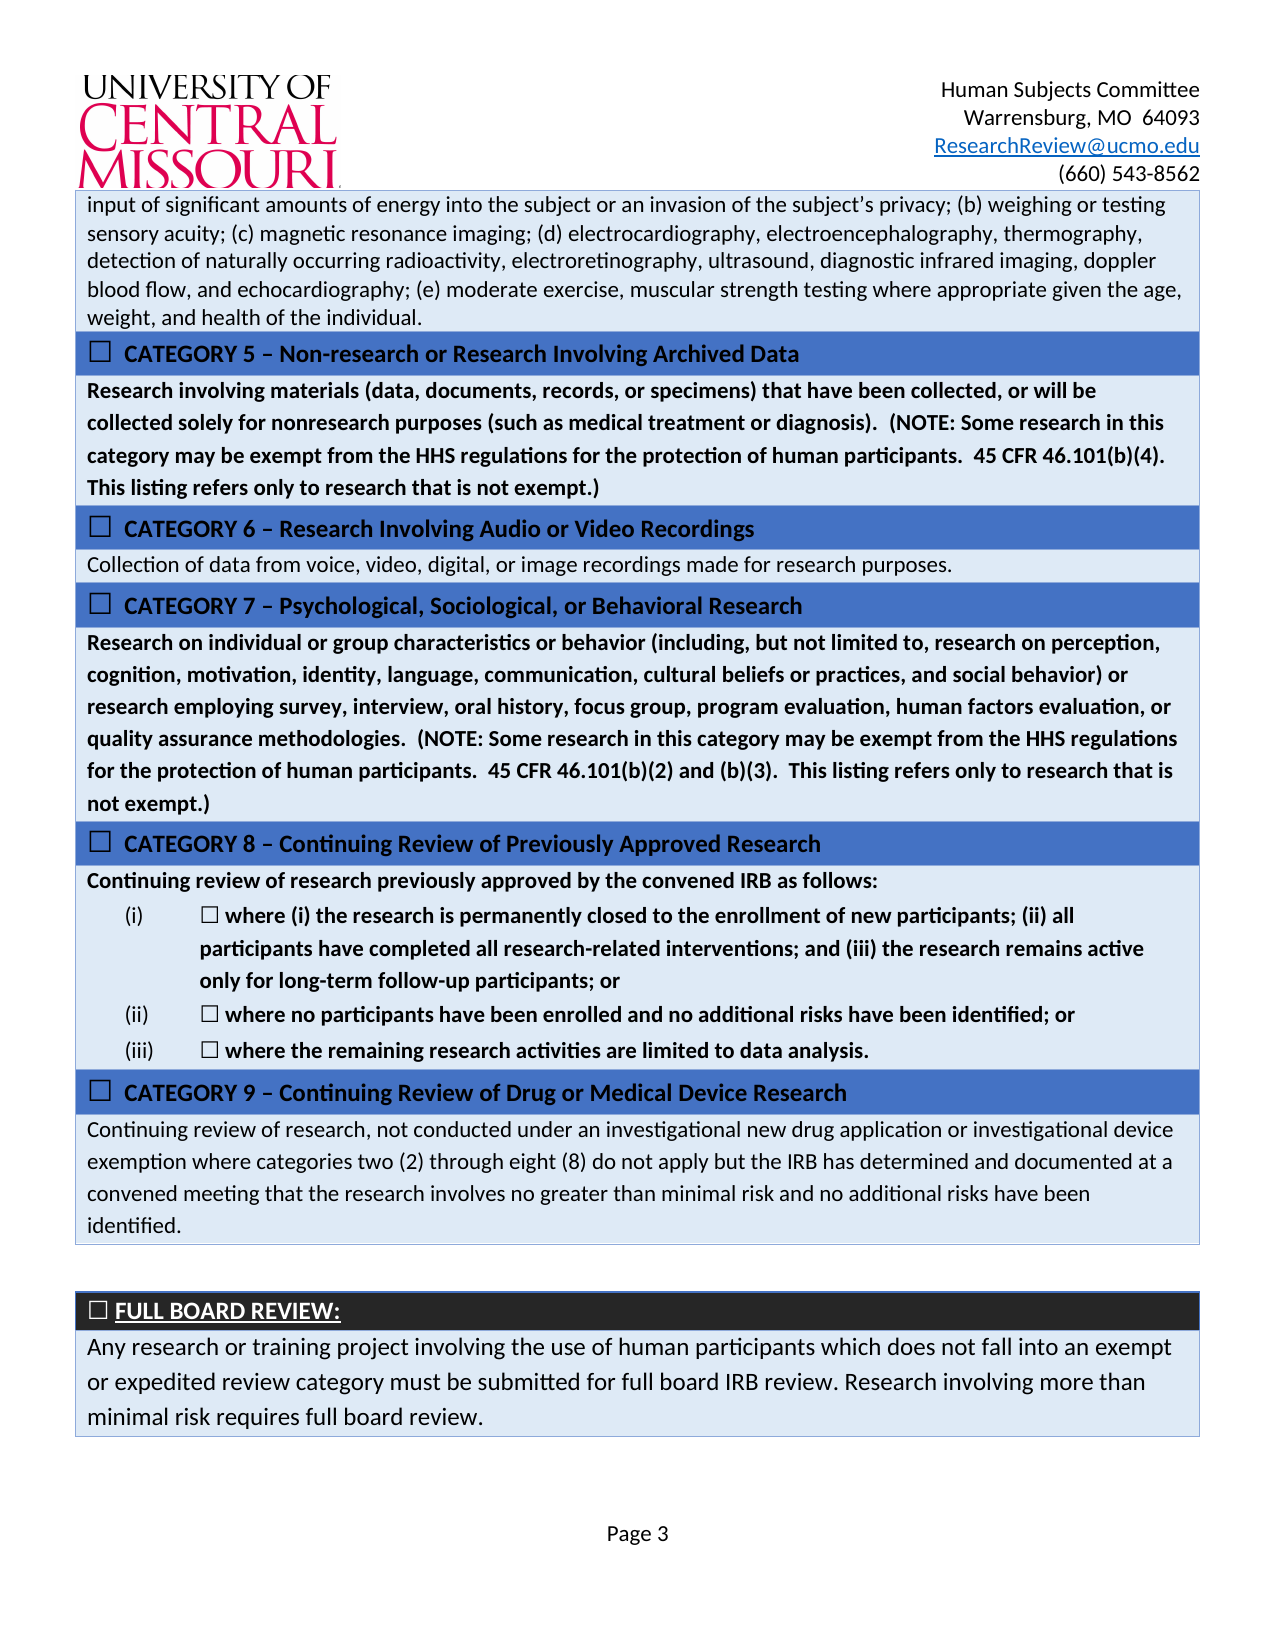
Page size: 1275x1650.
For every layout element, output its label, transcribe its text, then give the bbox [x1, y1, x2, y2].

table_cell Any research or training project involving the use of human participants which does not fall into an exempt or expedited review category must be submitted for full board IRB review. Research involving more than minimal risk requires full board review. [76, 1331, 1199, 1436]
table_cell CATEGORY 5 – Non-research or Research Involving Archived Data [76, 332, 1199, 375]
table_cell CATEGORY 7 – Psychological, Sociological, or Behavioral Research [76, 583, 1199, 627]
table_cell Continuing review of research previously approved by the convened IRB as follows: where (i) the research is permanently closed to the enrollment of new participants; (ii) all participants have completed all research-related interventions; and (iii) the research remains active only for long-term follow-up participants; or where no participants have been enrolled and no additional risks have been identified; or where the remaining research activities are limited to data analysis. [76, 866, 1199, 1069]
table_cell CATEGORY 9 – Continuing Review of Drug or Medical Device Research [76, 1070, 1199, 1114]
table_cell Collection of data from voice, video, digital, or image recordings made for research purposes. [76, 550, 1199, 582]
table_cell Continuing review of research, not conducted under an investigational new drug application or investigational device exemption where categories two (2) through eight (8) do not apply but the IRB has determined and documented at a convened meeting that the research involves no greater than minimal risk and no additional risks have been identified. [76, 1115, 1199, 1243]
table_cell CATEGORY 6 – Research Involving Audio or Video Recordings [76, 506, 1199, 549]
table_cell CATEGORY 8 – Continuing Review of Previously Approved Research [76, 822, 1199, 865]
table_cell Research on individual or group characteristics or behavior (including, but not limited to, research on perception, cognition, motivation, identity, language, communication, cultural beliefs or practices, and social behavior) or research employing survey, interview, oral history, focus group, program evaluation, human factors evaluation, or quality assurance methodologies. (NOTE: Some research in this category may be exempt from the HHS regulations for the protection of human participants. 45 CFR 46.101(b)(2) and (b)(3). This listing refers only to research that is not exempt.) [76, 628, 1199, 821]
picture [75, 75, 341, 188]
table_cell Research involving materials (data, documents, records, or specimens) that have been collected, or will be collected solely for nonresearch purposes (such as medical treatment or diagnosis). (NOTE: Some research in this category may be exempt from the HHS regulations for the protection of human participants. 45 CFR 46.101(b)(4). This listing refers only to research that is not exempt.) [76, 376, 1199, 505]
table_header FULL BOARD REVIEW: [76, 1293, 1199, 1330]
